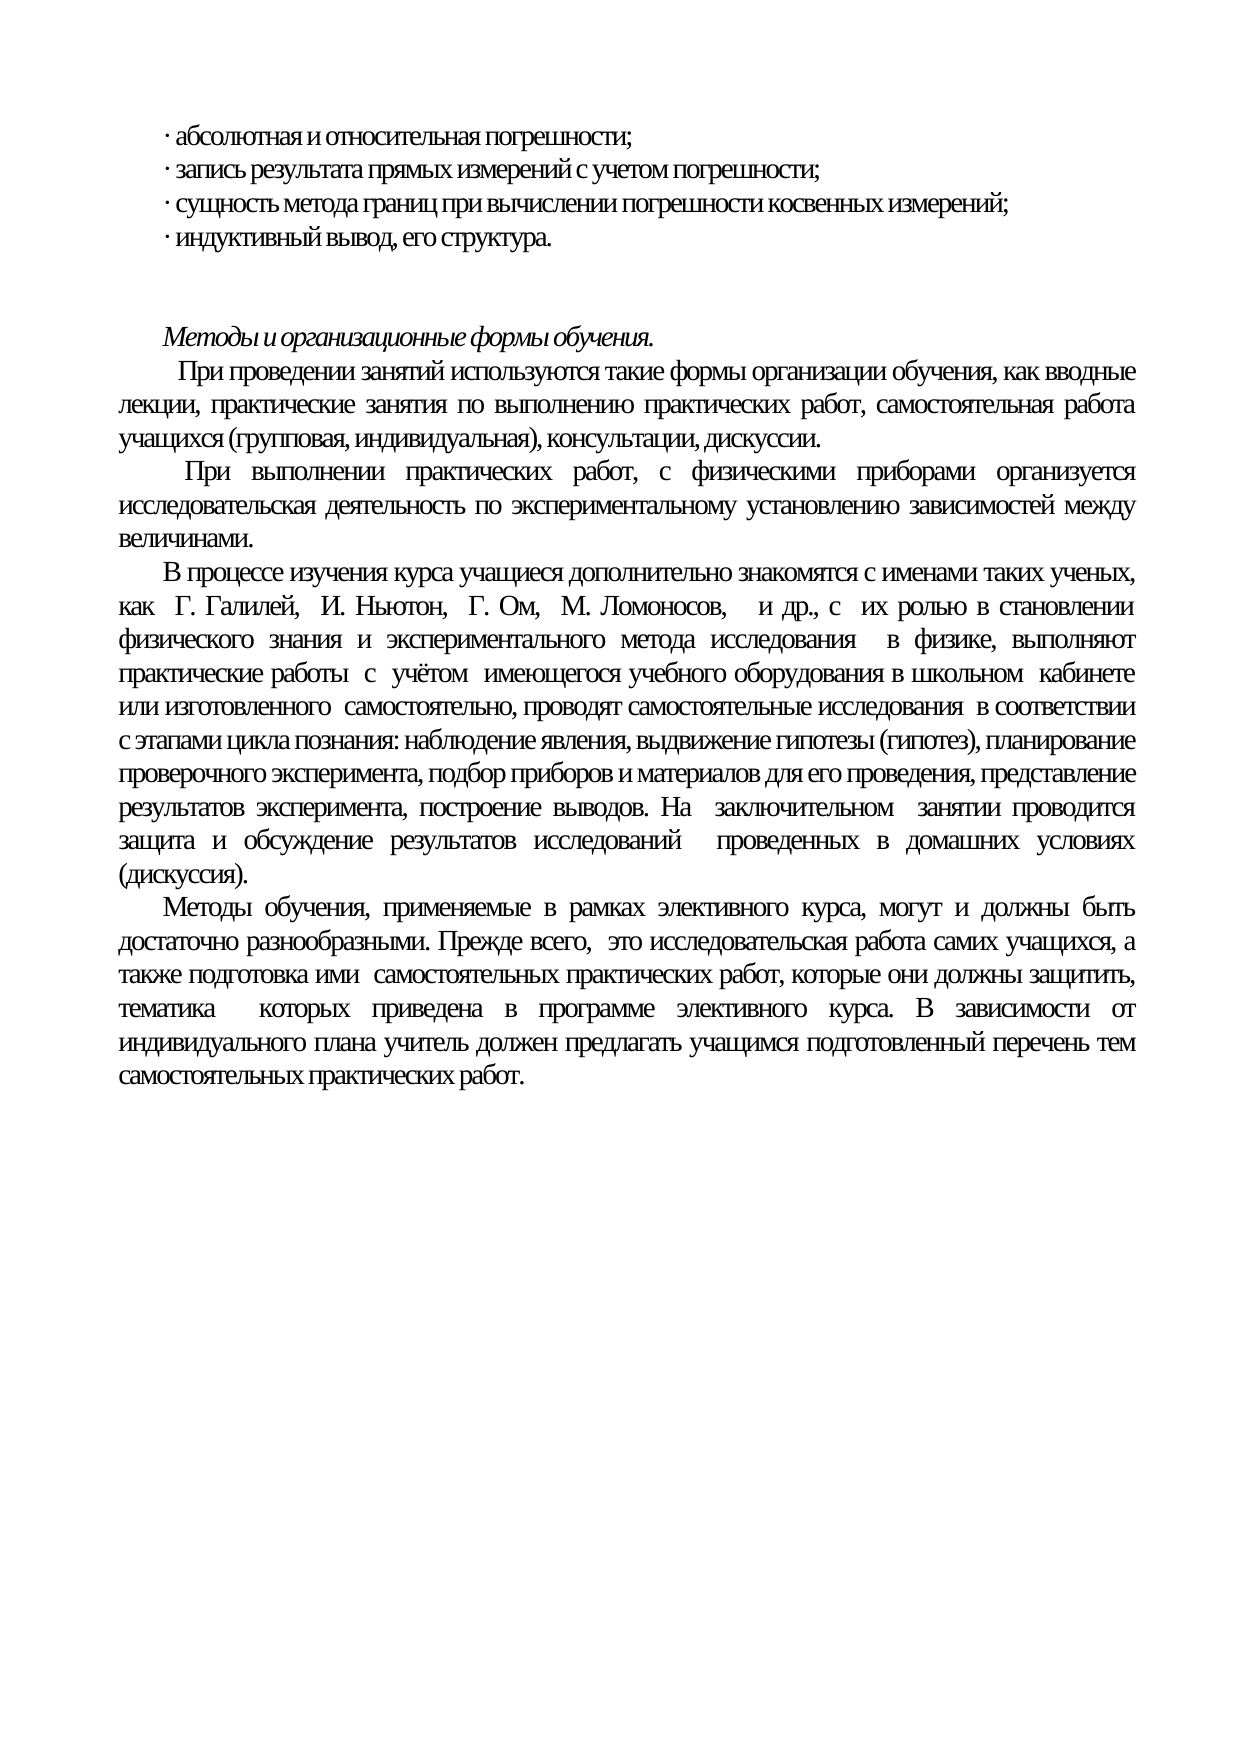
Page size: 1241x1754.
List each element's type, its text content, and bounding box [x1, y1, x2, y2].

text При выполнении практических работ, с физическими приборами организуется исследовательская деятельность по экспериментальному установлению зависимостей между величинами. [118, 453, 1137, 554]
text · сущность метода границ при вычислении погрешности косвенных измерений; [118, 185, 1137, 219]
text В процессе изучения курса учащиеся дополнительно знакомятся с именами таких ученых, как Г. Галилей, И. Ньютон, Г. Ом, М. Ломоносов, и др., с их ролью в становлении физического знания и экспериментального метода исследования в физике, выполняют практические работы с учётом имеющегося учебного оборудования в школьном кабинете или изготовленного самостоятельно, проводят самостоятельные исследования в соответствии с этапами цикла познания: наблюдение явления, выдвижение гипотезы (гипотез), планирование проверочного эксперимента, подбор приборов и материалов для его проведения, представление результатов эксперимента, построение выводов. На заключительном занятии проводится защита и обсуждение результатов исследований проведенных в домашних условиях (дискуссия). [118, 554, 1137, 889]
text При проведении занятий используются такие формы организации обучения, как вводные лекции, практические занятия по выполнению практических работ, самостоятельная работа учащихся (групповая, индивидуальная), консультации, дискуссии. [118, 353, 1137, 453]
text · запись результата прямых измерений с учетом погрешности; [118, 152, 1137, 185]
text · абсолютная и относительная погрешности; [118, 118, 1137, 152]
text Методы обучения, применяемые в рамках элективного курса, могут и должны быть достаточно разнообразными. Прежде всего, это исследовательская работа самих учащихся, а также подготовка ими самостоятельных практических работ, которые они должны защитить, тематика которых приведена в программе элективного курса. В зависимости от индивидуального плана учитель должен предлагать учащимся подготовленный перечень тем самостоятельных практических работ. [118, 889, 1137, 1091]
text Методы и организационные формы обучения. [118, 319, 1137, 353]
text · индуктивный вывод, его структура. [118, 219, 1137, 252]
